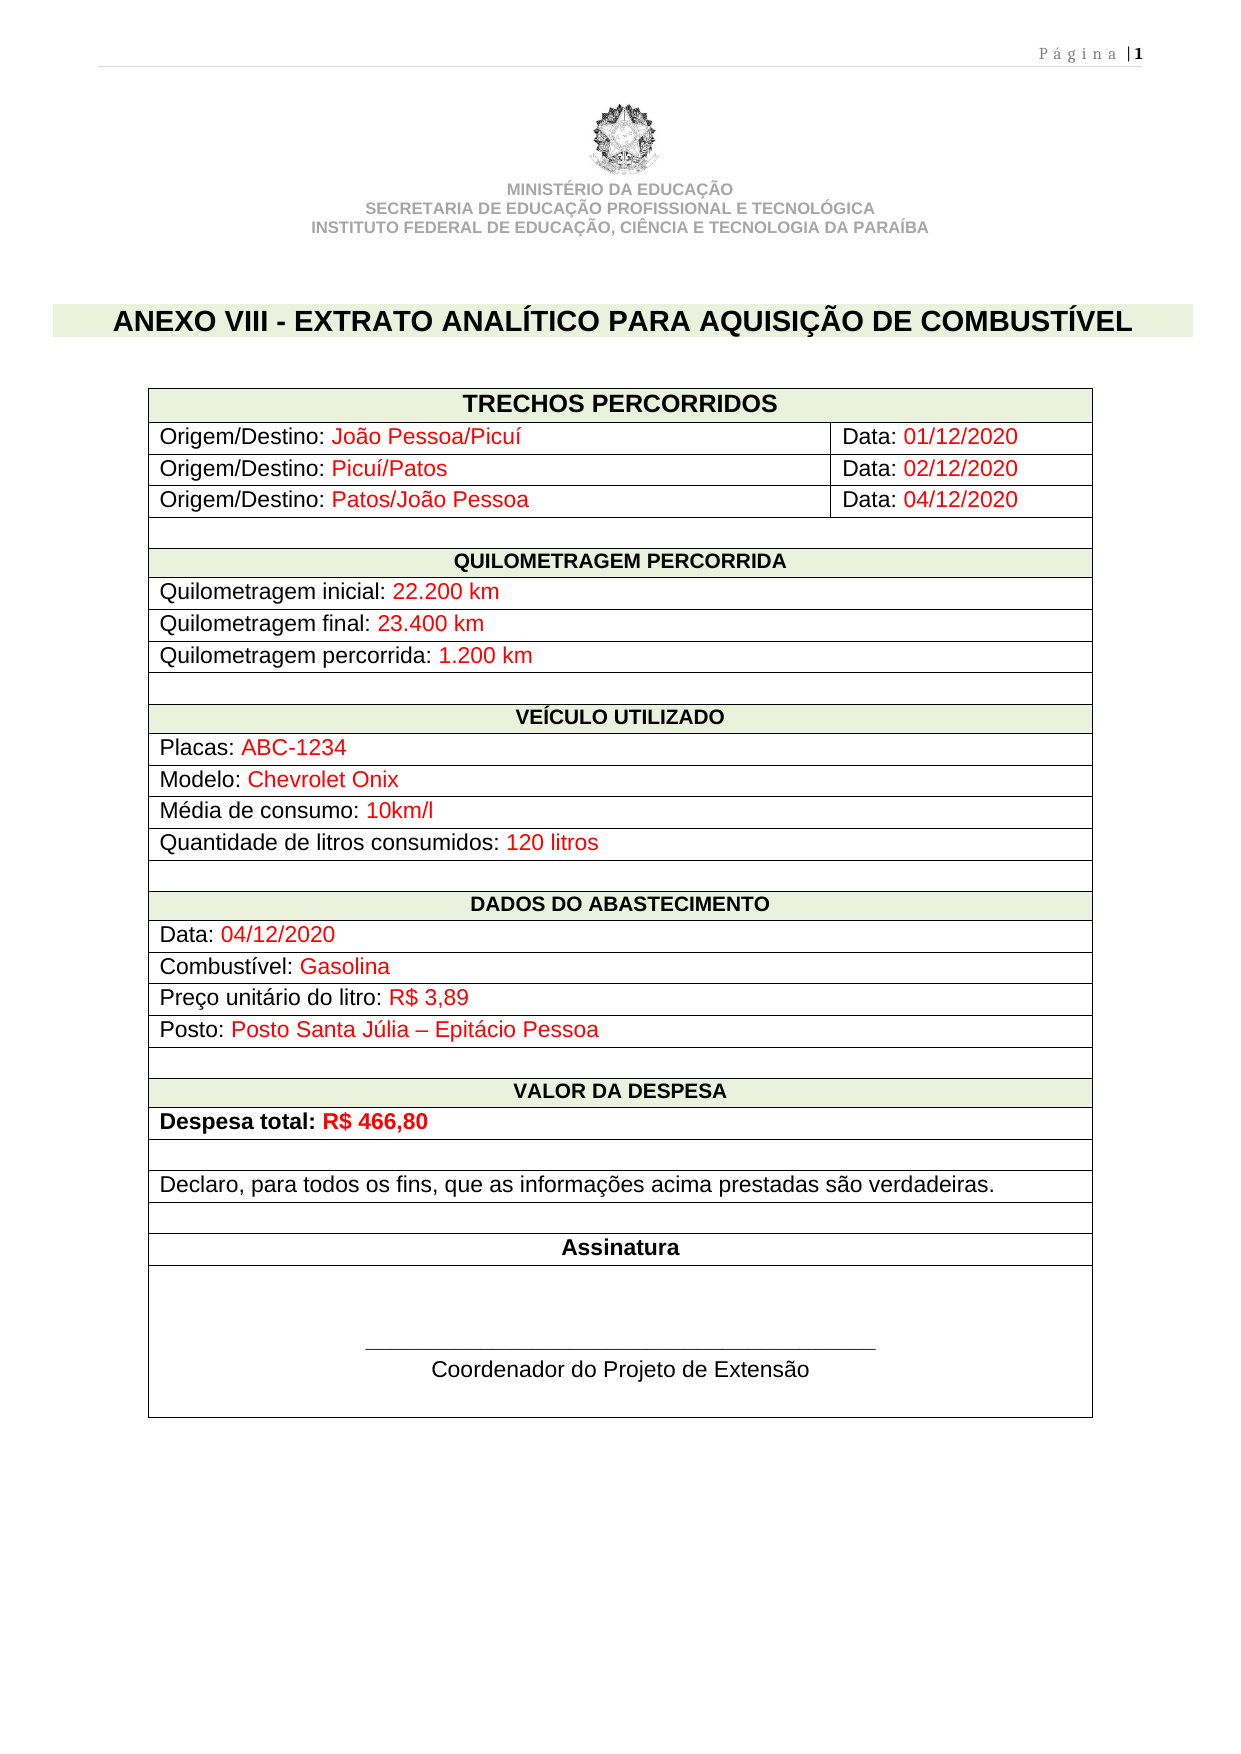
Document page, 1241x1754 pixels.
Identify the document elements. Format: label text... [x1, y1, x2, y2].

table_cell Combustível: Gasolina [149, 953, 1092, 983]
table_cell Data: 04/12/2020 [149, 921, 1092, 952]
table_cell Data: 01/12/2020 [831, 423, 1092, 453]
table_cell Declaro, para todos os fins, que as informações acima prestadas são verdadeiras. [149, 1171, 1092, 1202]
table_cell Média de consumo: 10km/l [149, 797, 1092, 828]
table_cell Quilometragem inicial: 22.200 km [149, 578, 1092, 609]
table_cell [149, 1203, 1092, 1233]
table_cell Modelo: Chevrolet Onix [149, 766, 1092, 796]
table_cell ________________________________________ Coordenador do Projeto de Extensão [149, 1266, 1092, 1417]
table_cell Origem/Destino: Patos/João Pessoa [149, 486, 830, 517]
table_cell Posto: Posto Santa Júlia – Epitácio Pessoa [149, 1016, 1092, 1047]
table_cell QUILOMETRAGEM PERCORRIDA [149, 549, 1092, 577]
text INSTITUTO FEDERAL DE EDUCAÇÃO, CIÊNCIA E TECNOLOGIA DA PARAÍBA [98, 218, 1142, 237]
table_cell [149, 673, 1092, 703]
table_cell VEÍCULO UTILIZADO [149, 705, 1092, 733]
table_cell Preço unitário do litro: R$ 3,89 [149, 984, 1092, 1015]
table_cell Quantidade de litros consumidos: 120 litros [149, 829, 1092, 859]
text SECRETARIA DE EDUCAÇÃO PROFISSIONAL E TECNOLÓGICA [98, 198, 1142, 218]
picture [583, 94, 665, 179]
table_cell Quilometragem final: 23.400 km [149, 610, 1092, 641]
table_cell Placas: ABC-1234 [149, 734, 1092, 764]
text MINISTÉRIO DA EDUCAÇÃO [98, 179, 1142, 198]
table_cell Despesa total: R$ 466,80 [149, 1108, 1092, 1139]
table_cell [149, 861, 1092, 891]
text ANEXO VIII - EXTRATO ANALÍTICO PARA AQUISIÇÃO DE COMBUSTÍVEL [53, 304, 1193, 337]
table_cell Data: 04/12/2020 [831, 486, 1092, 517]
table_cell Quilometragem percorrida: 1.200 km [149, 642, 1092, 672]
table_cell Data: 02/12/2020 [831, 455, 1092, 485]
table_cell DADOS DO ABASTECIMENTO [149, 892, 1092, 920]
table_cell Assinatura [149, 1234, 1092, 1265]
table_cell VALOR DA DESPESA [149, 1079, 1092, 1107]
table_cell Origem/Destino: João Pessoa/Picuí [149, 423, 830, 453]
table_cell [149, 518, 1092, 548]
table_cell [149, 1140, 1092, 1170]
table_header TRECHOS PERCORRIDOS [149, 389, 1092, 422]
table_cell [149, 1048, 1092, 1078]
table_cell Origem/Destino: Picuí/Patos [149, 455, 830, 485]
